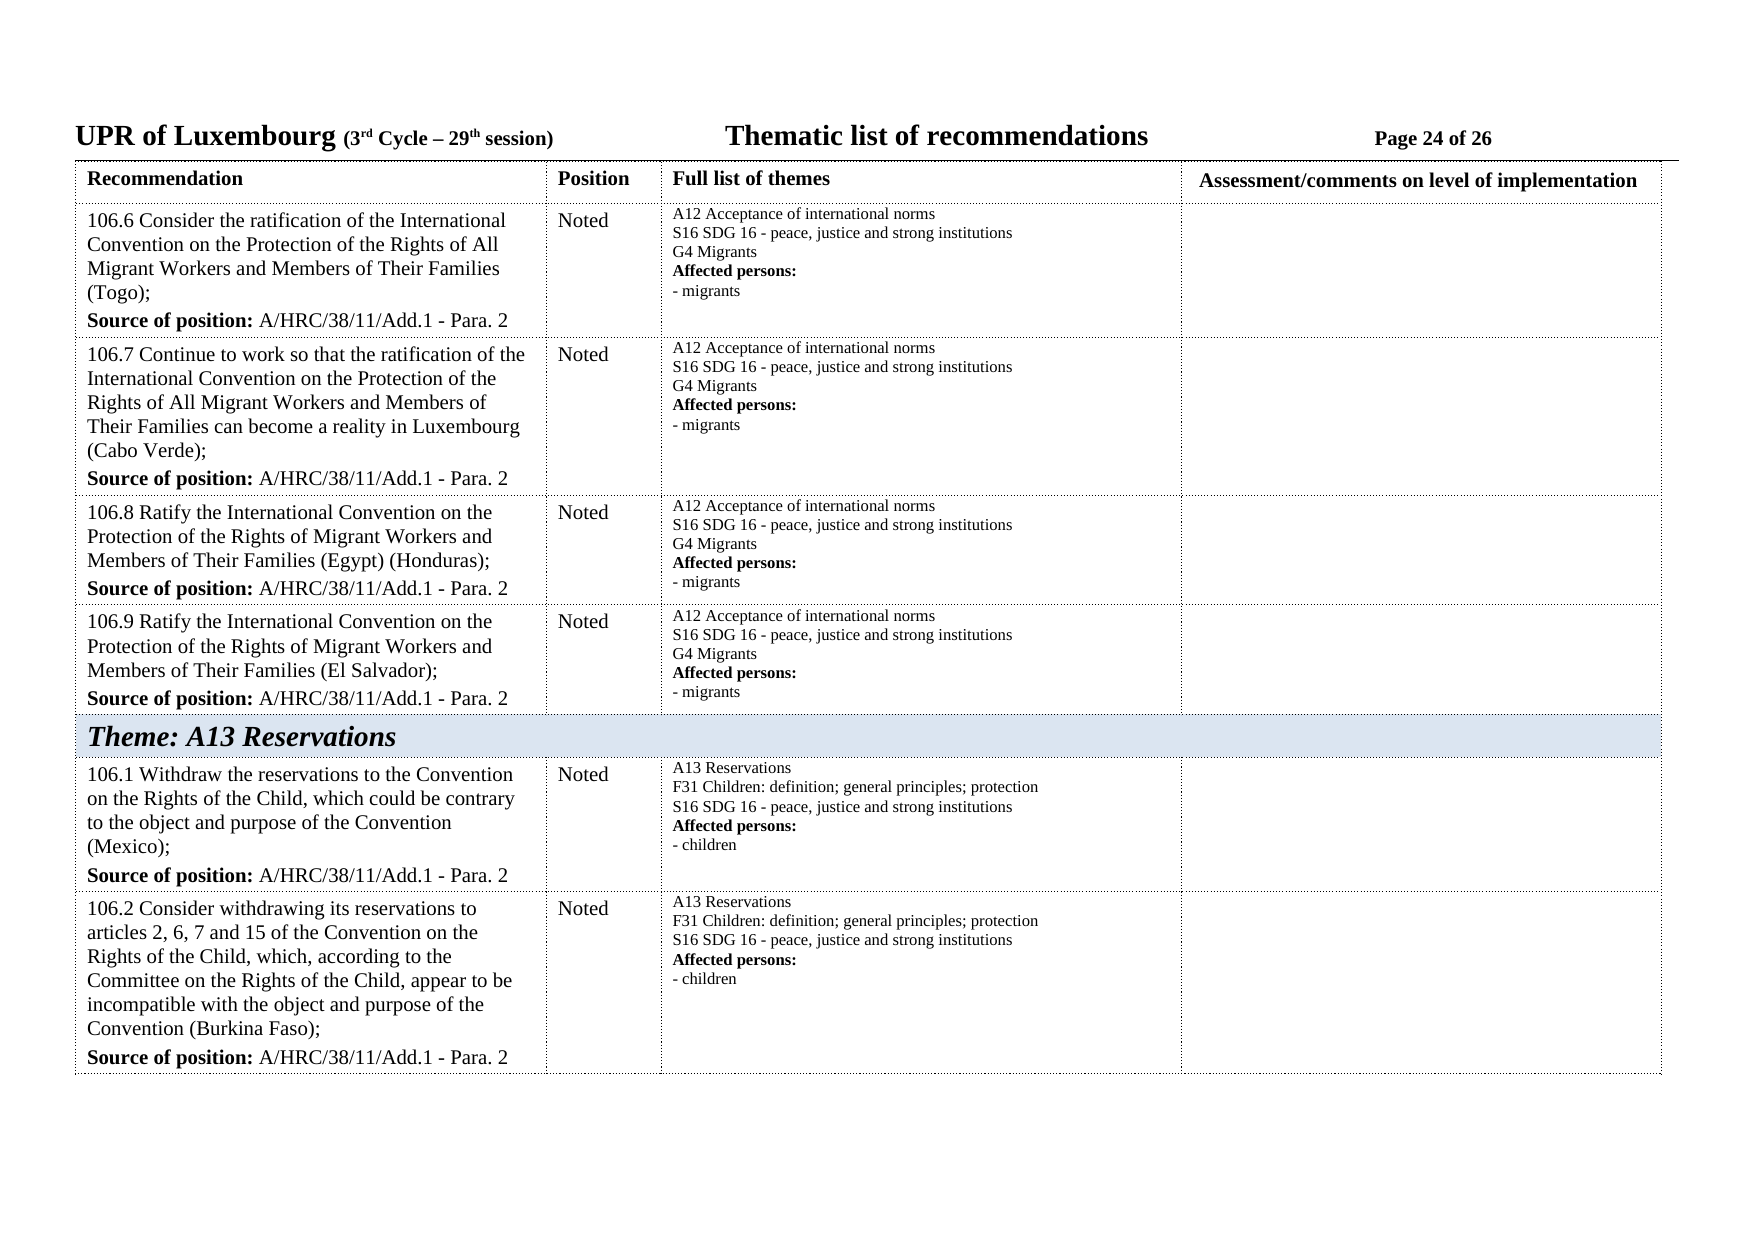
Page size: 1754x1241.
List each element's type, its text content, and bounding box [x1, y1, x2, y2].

table_header Full list of themes [661, 161, 1182, 203]
table_cell [1182, 203, 1661, 337]
table_cell [1182, 495, 1661, 604]
table_cell Noted [546, 891, 661, 1073]
table_header Position [546, 161, 661, 203]
table_cell 106.2 Consider withdrawing its reservations to articles 2, 6, 7 and 15 of the Convention on the Rights of the Child, which, according to the Committee on the Rights of the Child, appear to be incompatible with the object and purpose of the Convention (Burkina Faso); Source of position: A/HRC/38/11/Add.1 - Para. 2 [76, 891, 546, 1073]
table_header Assessment/comments on level of implementation [1182, 161, 1661, 203]
table_cell Noted [546, 495, 661, 604]
table_cell 106.9 Ratify the International Convention on the Protection of the Rights of Migrant Workers and Members of Their Families (El Salvador); Source of position: A/HRC/38/11/Add.1 - Para. 2 [76, 604, 546, 714]
table_cell Noted [546, 604, 661, 714]
table_cell 106.1 Withdraw the reservations to the Convention on the Rights of the Child, which could be contrary to the object and purpose of the Convention (Mexico); Source of position: A/HRC/38/11/Add.1 - Para. 2 [76, 757, 546, 891]
table_cell [1182, 604, 1661, 714]
table_cell Noted [546, 203, 661, 337]
table_cell [1182, 757, 1661, 891]
table_cell A12 Acceptance of international norms S16 SDG 16 - peace, justice and strong institutions G4 Migrants Affected persons: - migrants [661, 495, 1182, 604]
table_cell Noted [546, 337, 661, 494]
table_cell 106.8 Ratify the International Convention on the Protection of the Rights of Migrant Workers and Members of Their Families (Egypt) (Honduras); Source of position: A/HRC/38/11/Add.1 - Para. 2 [76, 495, 546, 604]
table_header Recommendation [76, 161, 546, 203]
table_cell A12 Acceptance of international norms S16 SDG 16 - peace, justice and strong institutions G4 Migrants Affected persons: - migrants [661, 604, 1182, 714]
table_cell A12 Acceptance of international norms S16 SDG 16 - peace, justice and strong institutions G4 Migrants Affected persons: - migrants [661, 337, 1182, 494]
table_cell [661, 891, 1182, 1073]
table_cell Theme: A13 Reservations [76, 714, 1661, 757]
table_cell [1182, 337, 1661, 494]
table_cell 106.7 Continue to work so that the ratification of the International Convention on the Protection of the Rights of All Migrant Workers and Members of Their Families can become a reality in Luxembourg (Cabo Verde); Source of position: A/HRC/38/11/Add.1 - Para. 2 [76, 337, 546, 494]
table_cell Noted [546, 757, 661, 891]
table_cell 106.6 Consider the ratification of the International Convention on the Protection of the Rights of All Migrant Workers and Members of Their Families (Togo); Source of position: A/HRC/38/11/Add.1 - Para. 2 [76, 203, 546, 337]
table_cell [1182, 891, 1661, 1073]
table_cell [661, 203, 1182, 337]
